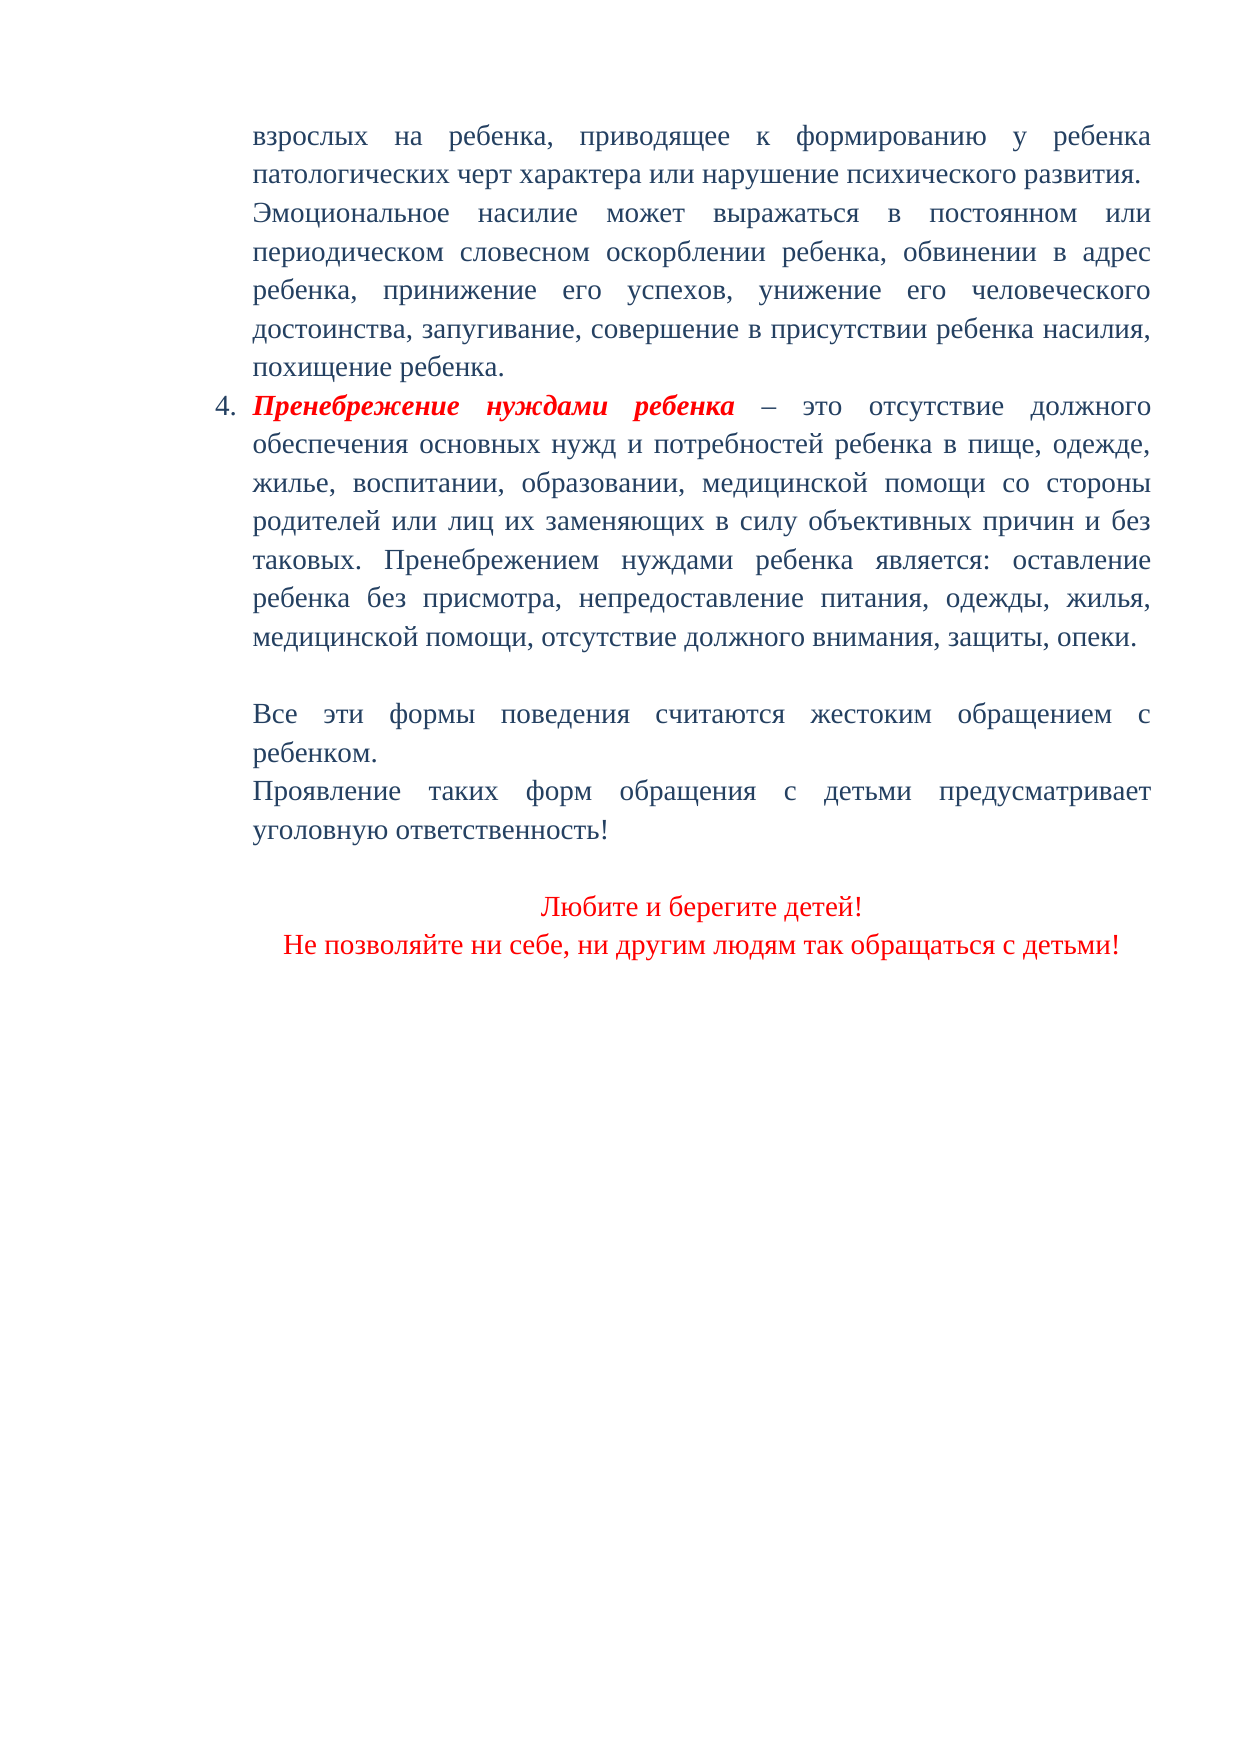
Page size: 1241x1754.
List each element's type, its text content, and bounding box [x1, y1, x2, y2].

list Не позволяйте ни себе, ни другим людям так обращаться с детьми! [252, 927, 1152, 961]
list Все эти формы поведения считаются жестоким обращением с ребенком. [252, 696, 1152, 768]
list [215, 118, 1152, 190]
list Любите и берегите детей! [252, 889, 1152, 922]
list Пренебрежение нуждами ребенка – это отсутствие должного обеспечения основных нужд и потребностей ребенка в пище, одежде, жилье, воспитании, образовании, медицинской помощи со стороны родителей или лиц их заменяющих в силу объективных причин и без таковых. Пренебрежением нуждами ребенка является: оставление ребенка без присмотра, непредоставление питания, одежды, жилья, медицинской помощи, отсутствие должного внимания, защиты, опеки. [215, 388, 1152, 653]
list Эмоциональное насилие может выражаться в постоянном или периодическом словесном оскорблении ребенка, обвинении в адрес ребенка, принижение его успехов, унижение его человеческого достоинства, запугивание, совершение в присутствии ребенка насилия, похищение ребенка. [252, 195, 1152, 383]
list Проявление таких форм обращения с детьми предусматривает уголовную ответственность! [252, 773, 1152, 845]
